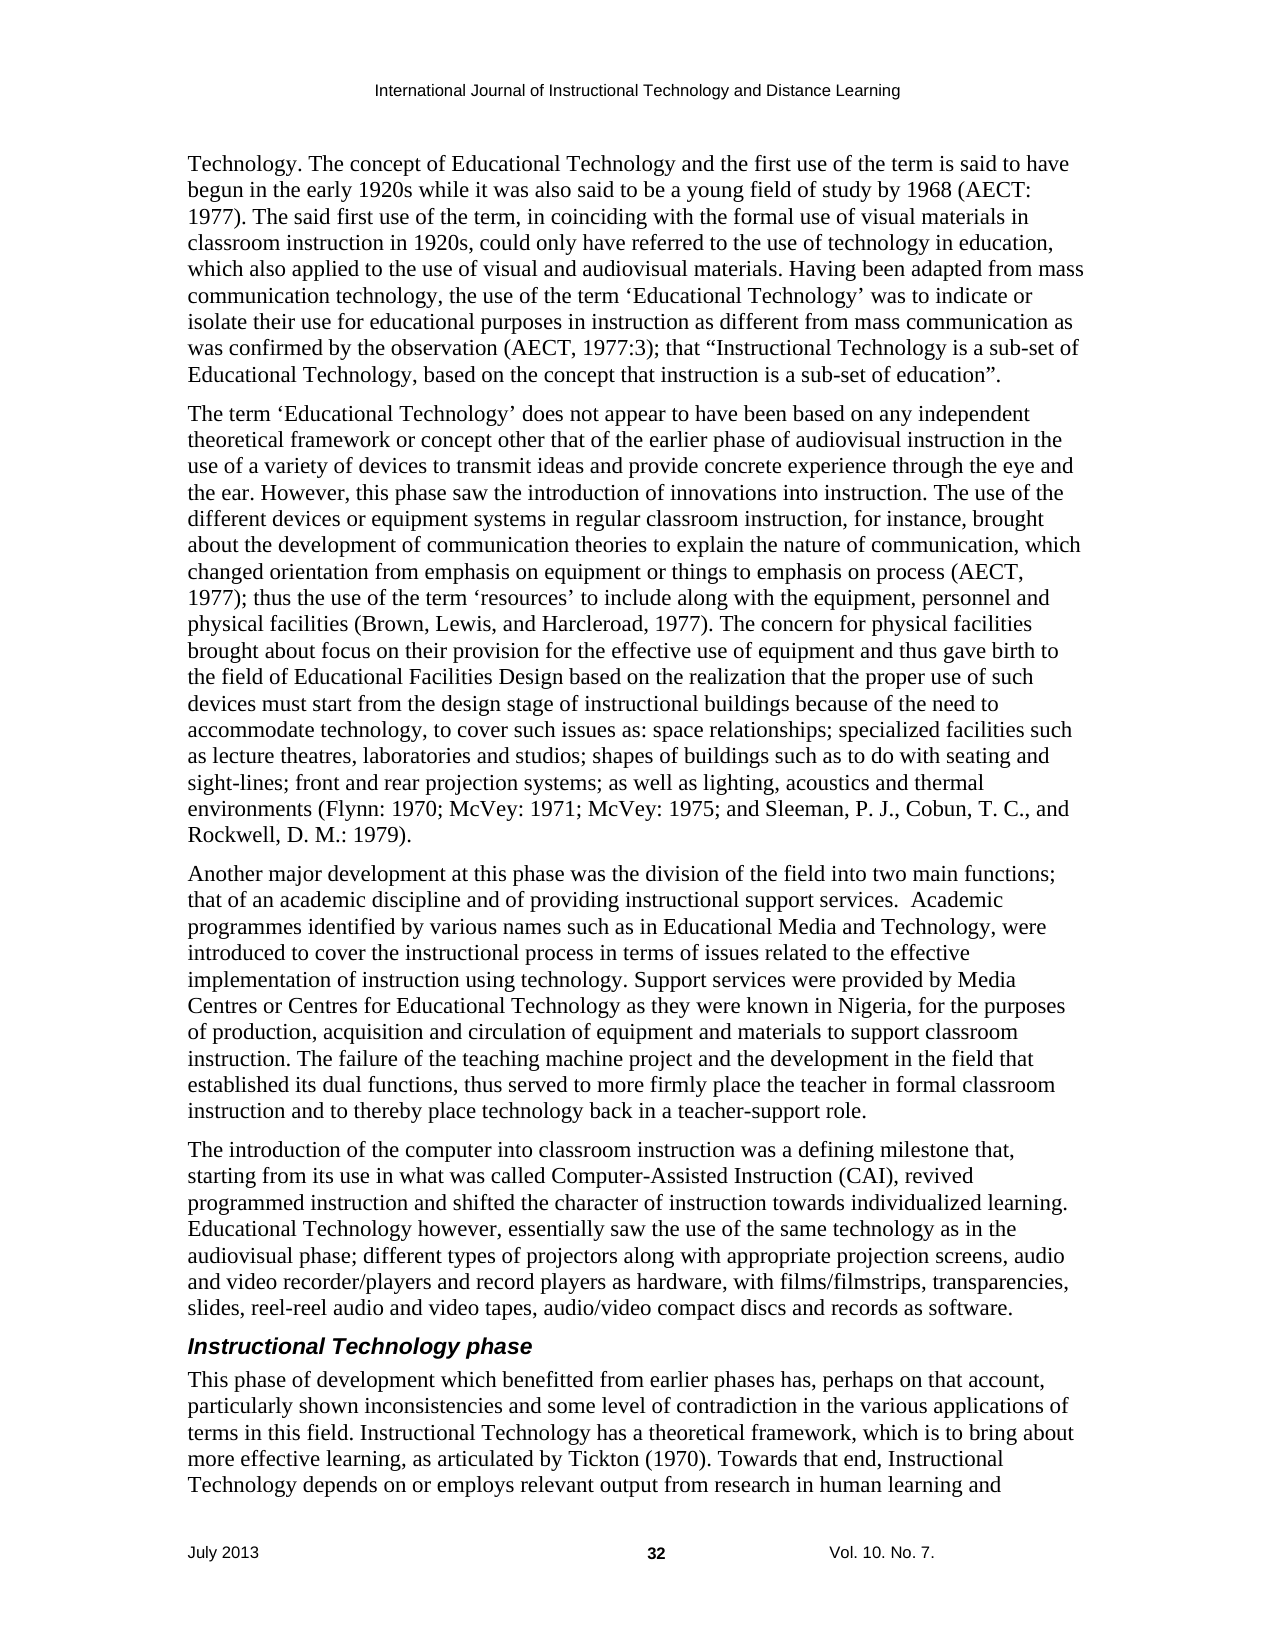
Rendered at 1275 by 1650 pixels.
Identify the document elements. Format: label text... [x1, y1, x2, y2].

text The term ‘Educational Technology’ does not appear to have been based on any independent theoretical framework or concept other that of the earlier phase of audiovisual instruction in the use of a variety of devices to transmit ideas and provide concrete experience through the eye and the ear. However, this phase saw the introduction of innovations into instruction. The use of the different devices or equipment systems in regular classroom instruction, for instance, brought about the development of communication theories to explain the nature of communication, which changed orientation from emphasis on equipment or things to emphasis on process (AECT, 1977); thus the use of the term ‘resources’ to include along with the equipment, personnel and physical facilities (Brown, Lewis, and Harcleroad, 1977). The concern for physical facilities brought about focus on their provision for the effective use of equipment and thus gave birth to the field of Educational Facilities Design based on the realization that the proper use of such devices must start from the design stage of instructional buildings because of the need to accommodate technology, to cover such issues as: space relationships; specialized facilities such as lecture theatres, laboratories and studios; shapes of buildings such as to do with seating and sight-lines; front and rear projection systems; as well as lighting, acoustics and thermal environments (Flynn: 1970; McVey: 1971; McVey: 1975; and Sleeman, P. J., Cobun, T. C., and Rockwell, D. M.: 1979). [187, 400, 1087, 848]
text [187, 150, 1087, 387]
text Another major development at this phase was the division of the field into two main functions; that of an academic discipline and of providing instructional support services. Academic programmes identified by various names such as in Educational Media and Technology, were introduced to cover the instructional process in terms of issues related to the effective implementation of instruction using technology. Support services were provided by Media Centres or Centres for Educational Technology as they were known in Nigeria, for the purposes of production, acquisition and circulation of equipment and materials to support classroom instruction. The failure of the teaching machine project and the development in the field that established its dual functions, thus served to more firmly place the teacher in formal classroom instruction and to thereby place technology back in a teacher-support role. [187, 860, 1087, 1124]
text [187, 1366, 1087, 1498]
text The introduction of the computer into classroom instruction was a defining milestone that, starting from its use in what was called Computer-Assisted Instruction (CAI), revived programmed instruction and shifted the character of instruction towards individualized learning. Educational Technology however, essentially saw the use of the same technology as in the audiovisual phase; different types of projectors along with appropriate projection screens, audio and video recorder/players and record players as hardware, with films/filmstrips, transparencies, slides, reel-reel audio and video tapes, audio/video compact discs and records as software. [187, 1136, 1087, 1321]
subtitle Instructional Technology phase [187, 1333, 1087, 1359]
